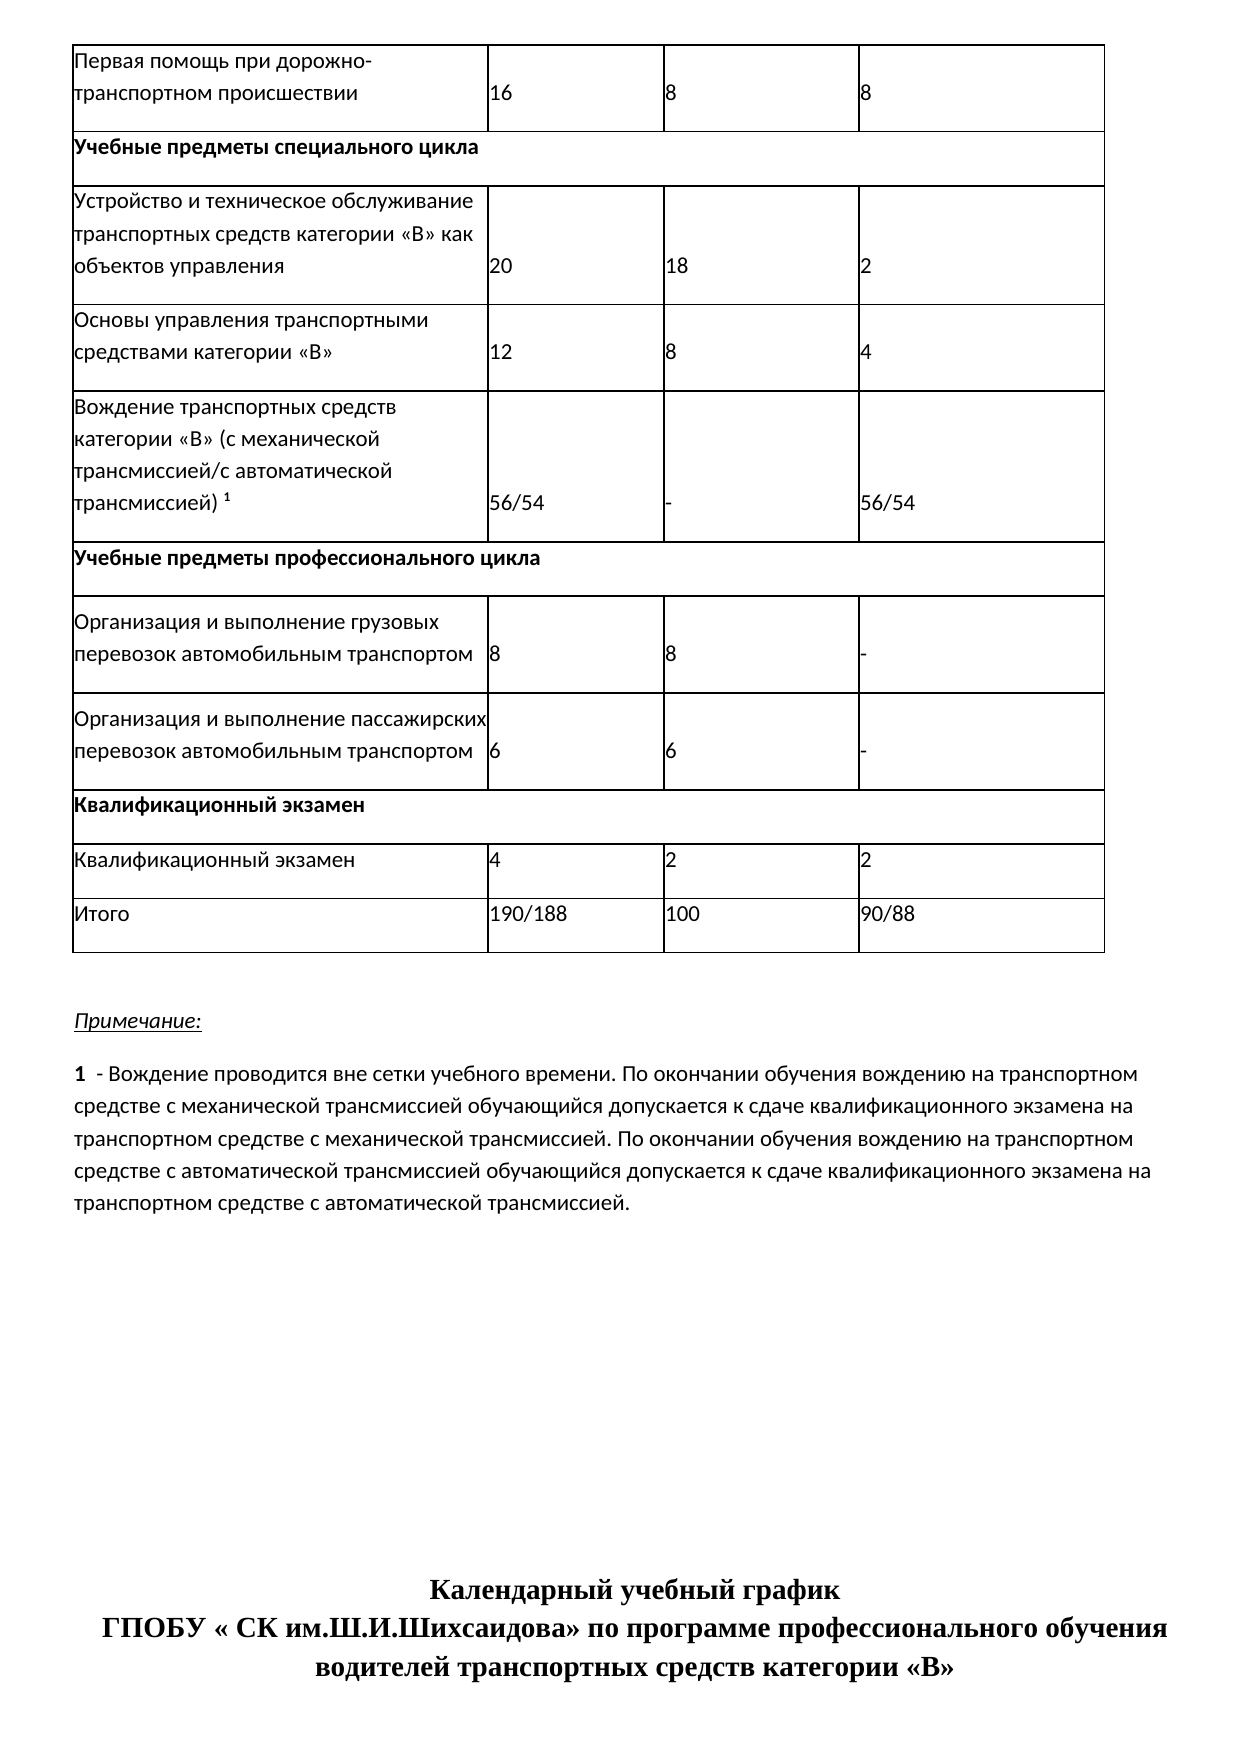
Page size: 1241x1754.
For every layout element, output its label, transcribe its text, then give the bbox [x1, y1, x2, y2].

table_cell 4 [860, 305, 1104, 390]
table_cell 4 [489, 845, 663, 898]
table_cell Учебные предметы специального цикла [74, 132, 1104, 185]
table_cell 8 [665, 597, 858, 692]
table_cell 20 [489, 187, 663, 304]
table_cell 6 [489, 694, 663, 789]
table_cell Устройство и техническое обслуживание транспортных средств категории «B» как объектов управления [74, 187, 487, 304]
table_cell 6 [665, 694, 858, 789]
table_cell 90/88 [860, 899, 1104, 952]
table_cell - [860, 597, 1104, 692]
table_cell Организация и выполнение грузовых перевозок автомобильным транспортом [74, 597, 487, 692]
table_cell Первая помощь при дорожно-транспортном происшествии [74, 46, 487, 131]
text 1 - Вождение проводится вне сетки учебного времени. По окончании обучения вождению на транспортном средстве с механической трансмиссией обучающийся допускается к сдаче квалификационного экзамена на транспортном средстве с механической трансмиссией. По окончании обучения вождению на транспортном средстве с автоматической трансмиссией обучающийся допускается к сдаче квалификационного экзамена на транспортном средстве с автоматической трансмиссией. [74, 1059, 1196, 1216]
text Примечание: [74, 1006, 1196, 1034]
table_cell Итого [74, 899, 487, 952]
table_cell Учебные предметы профессионального цикла [74, 543, 1104, 595]
table_cell Квалификационный экзамен [74, 791, 1104, 843]
table_cell 56/54 [860, 392, 1104, 541]
table_cell 8 [860, 46, 1104, 131]
table_cell - [665, 392, 858, 541]
table_cell 16 [489, 46, 663, 131]
table_cell 12 [489, 305, 663, 390]
table_cell 8 [665, 46, 858, 131]
table_cell 56/54 [489, 392, 663, 541]
table_cell 100 [665, 899, 858, 952]
table_cell Квалификационный экзамен [74, 845, 487, 898]
text Календарный учебный график ГПОБУ « СК им.Ш.И.Шихсаидова» по программе профессионального обучения водителей транспортных средств категории «В» [74, 1572, 1196, 1683]
table_cell 8 [489, 597, 663, 692]
table_cell Организация и выполнение пассажирских перевозок автомобильным транспортом [74, 694, 487, 789]
table_cell Вождение транспортных средств категории «B» (с механической трансмиссией/с автоматической трансмиссией) 1 [74, 392, 487, 541]
table_cell Основы управления транспортными средствами категории «B» [74, 305, 487, 390]
table_cell 18 [665, 187, 858, 304]
table_cell 8 [665, 305, 858, 390]
table_cell 2 [665, 845, 858, 898]
table_cell - [860, 694, 1104, 789]
table_cell 2 [860, 187, 1104, 304]
table_cell 2 [860, 845, 1104, 898]
table_cell 190/188 [489, 899, 663, 952]
